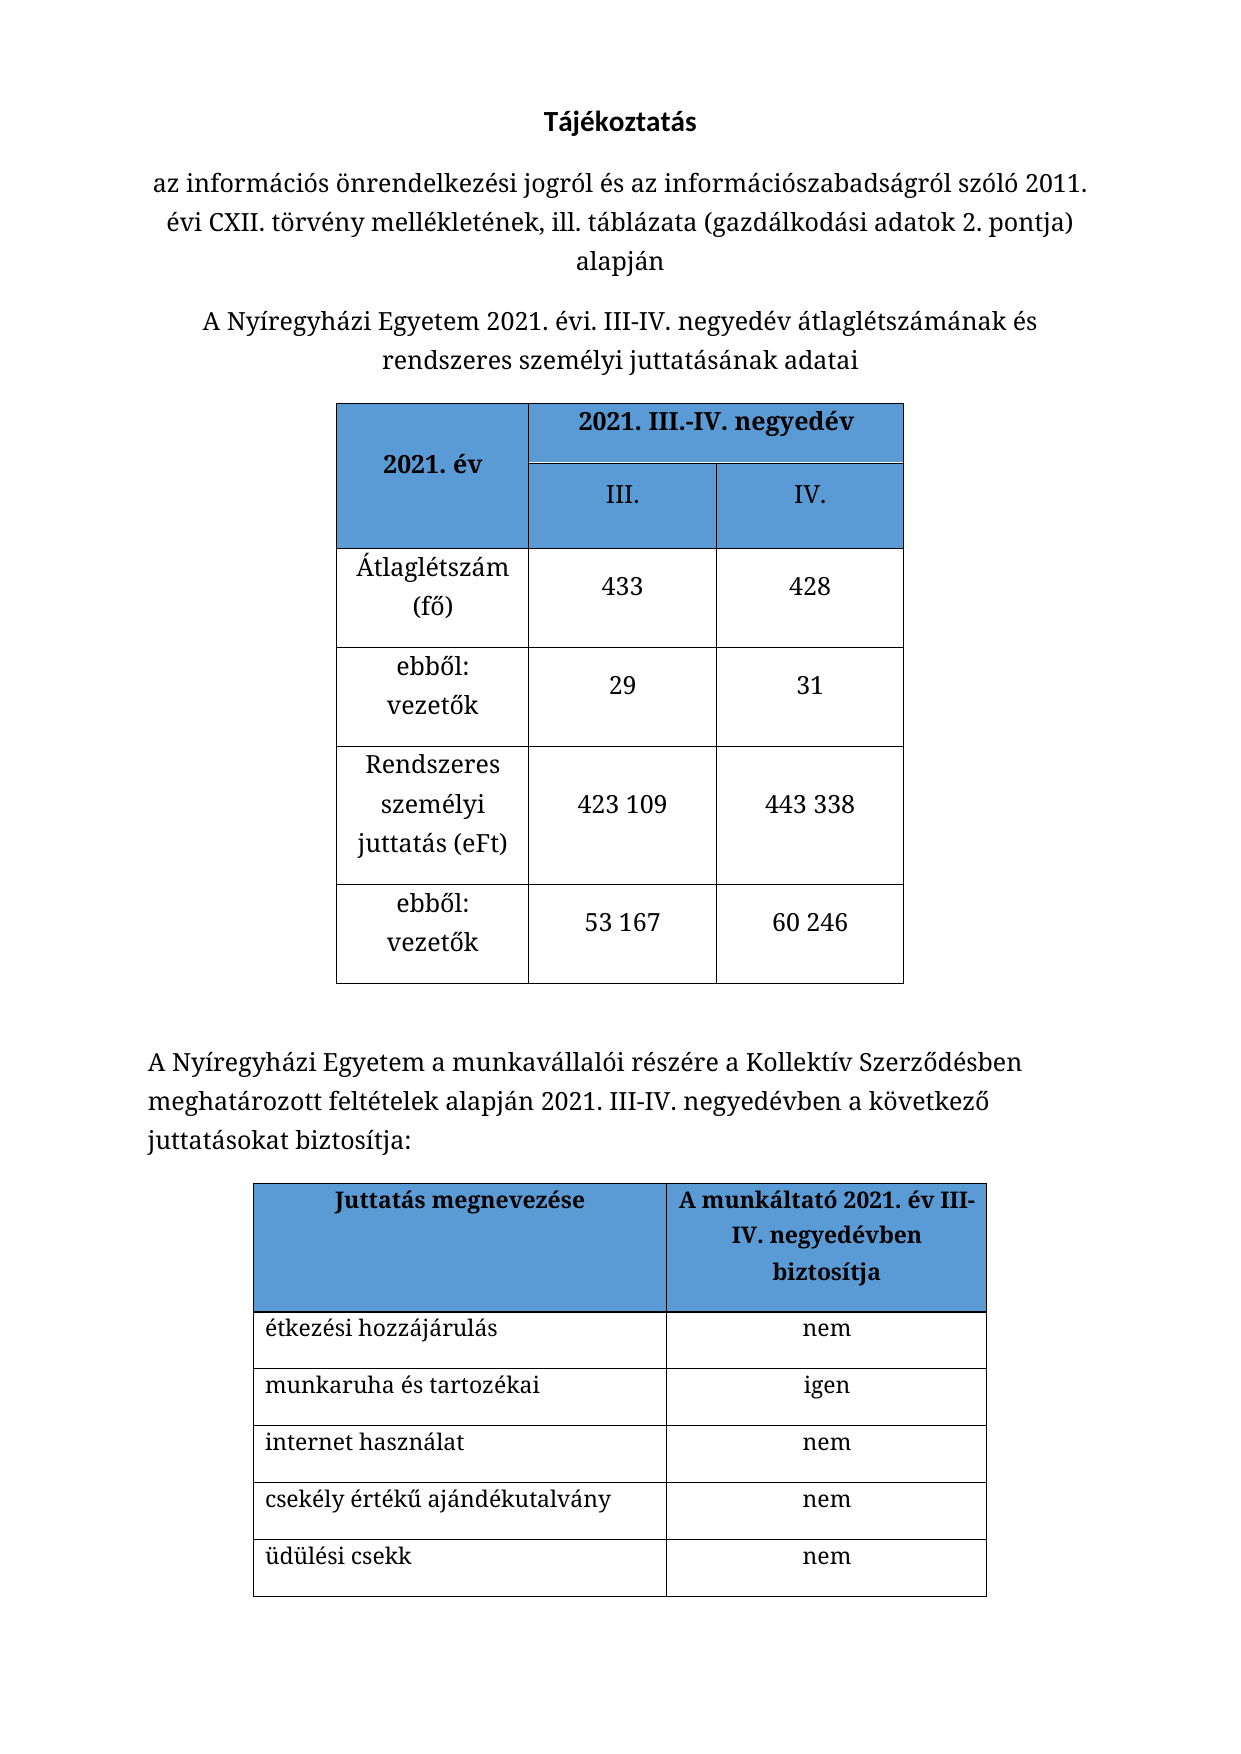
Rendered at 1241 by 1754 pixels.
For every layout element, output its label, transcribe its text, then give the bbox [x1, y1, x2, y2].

table_cell csekély értékű ajándékutalvány [254, 1483, 666, 1539]
table_cell igen [667, 1369, 986, 1425]
table_cell nem [667, 1313, 986, 1368]
table_cell Rendszeres személyi juttatás (eFt) [337, 747, 528, 884]
table_header 2021. év [337, 404, 528, 548]
table_cell III. [529, 464, 716, 548]
table_cell 53 167 [529, 885, 716, 983]
table_cell ebből: vezetők [337, 885, 528, 983]
table_cell 423 109 [529, 747, 716, 884]
table_cell Átlaglétszám (fő) [337, 549, 528, 647]
table_cell 428 [717, 549, 903, 647]
table_cell nem [667, 1426, 986, 1482]
table_cell munkaruha és tartozékai [254, 1369, 666, 1425]
text A Nyíregyházi Egyetem 2021. évi. III-IV. negyedév átlaglétszámának és rendszeres személyi juttatásának adatai [148, 303, 1093, 377]
text Tájékoztatás [148, 103, 1093, 139]
table_cell 60 246 [717, 885, 903, 983]
text A Nyíregyházi Egyetem a munkavállalói részére a Kollektív Szerződésben meghatározott feltételek alapján 2021. III-IV. negyedévben a következő juttatásokat biztosítja: [148, 1044, 1093, 1157]
table_cell nem [667, 1540, 986, 1596]
table_cell IV. [717, 464, 903, 548]
table_cell internet használat [254, 1426, 666, 1482]
table_cell 29 [529, 648, 716, 746]
table_header A munkáltató 2021. év III-IV. negyedévben biztosítja [667, 1184, 986, 1311]
table_header Juttatás megnevezése [254, 1184, 666, 1311]
table_cell 433 [529, 549, 716, 647]
table_cell étkezési hozzájárulás [254, 1313, 666, 1368]
table_cell nem [667, 1483, 986, 1539]
table_cell üdülési csekk [254, 1540, 666, 1596]
table_cell 443 338 [717, 747, 903, 884]
table_cell 31 [717, 648, 903, 746]
table_cell ebből: vezetők [337, 648, 528, 746]
table_header 2021. III.-IV. negyedév [529, 404, 903, 462]
text az információs önrendelkezési jogról és az információszabadságról szóló 2011. évi CXII. törvény mellékletének, ill. táblázata (gazdálkodási adatok 2. pontja) alapján [148, 165, 1093, 278]
